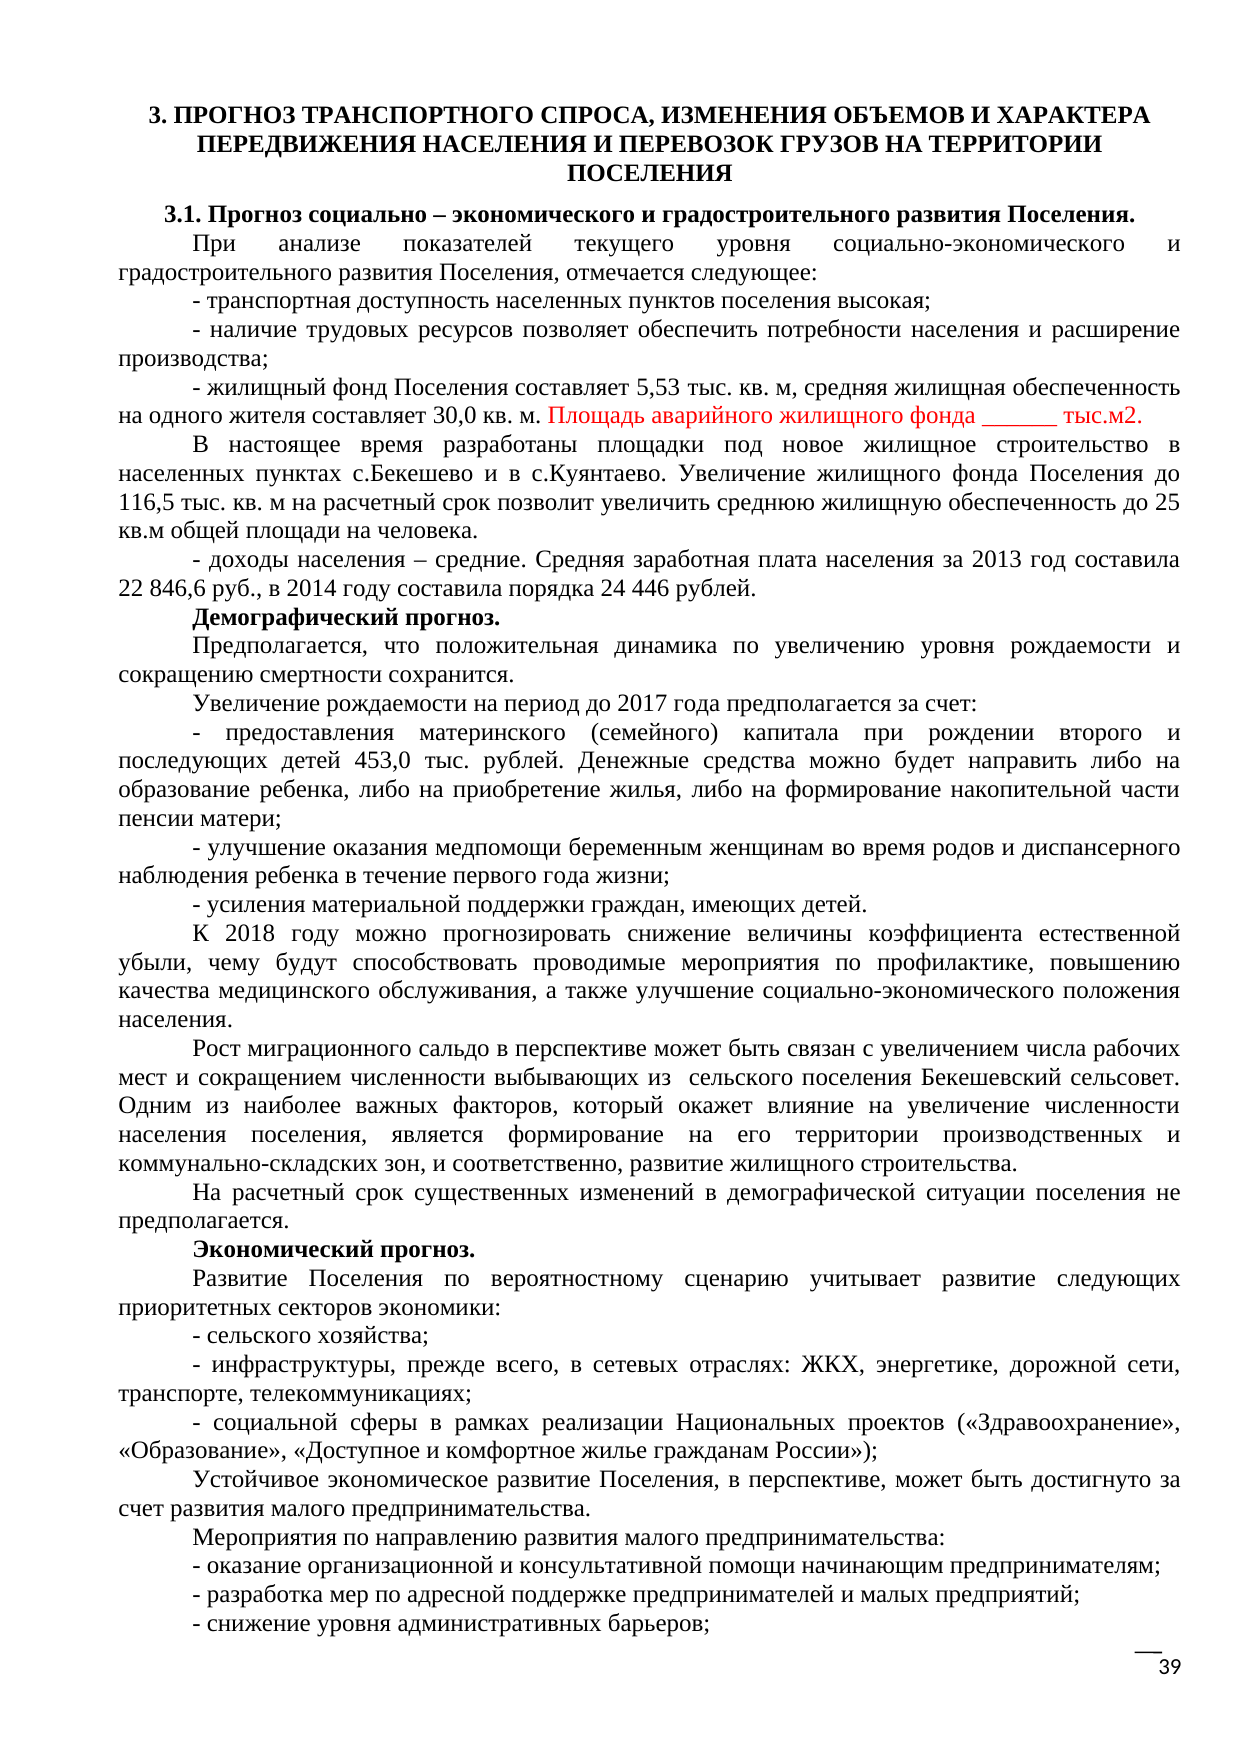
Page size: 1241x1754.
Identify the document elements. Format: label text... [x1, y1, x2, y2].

text - улучшение оказания медпомощи беременным женщинам во время родов и диспансерного наблюдения ребенка в течение первого года жизни; [118, 832, 1181, 889]
text - снижение уровня административных барьеров; [118, 1608, 1181, 1637]
text Демографический прогноз. [118, 602, 1181, 630]
text Мероприятия по направлению развития малого предпринимательства: [118, 1522, 1181, 1550]
text - сельского хозяйства; [118, 1320, 1181, 1349]
text - социальной сферы в рамках реализации Национальных проектов («Здравоохранение», «Образование», «Доступное и комфортное жилье гражданам России»); [118, 1407, 1181, 1464]
text - оказание организационной и консультативной помощи начинающим предпринимателям; [118, 1550, 1181, 1579]
text Экономический прогноз. [118, 1234, 1181, 1263]
text - разработка мер по адресной поддержке предпринимателей и малых предприятий; [118, 1579, 1181, 1608]
text К 2018 году можно прогнозировать снижение величины коэффициента естественной убыли, чему будут способствовать проводимые мероприятия по профилактике, повышению качества медицинского обслуживания, а также улучшение социально-экономического положения населения. [118, 918, 1181, 1033]
text - доходы населения – средние. Средняя заработная плата населения за 2013 год составила 22 846,6 руб., в 2014 году составила порядка 24 446 рублей. [118, 544, 1181, 602]
text На расчетный срок существенных изменений в демографической ситуации поселения не предполагается. [118, 1177, 1181, 1234]
text Рост миграционного сальдо в перспективе может быть связан с увеличением числа рабочих мест и сокращением численности выбывающих из сельского поселения Бекешевский сельсовет. Одним из наиболее важных факторов, который окажет влияние на увеличение численности населения поселения, является формирование на его территории производственных и коммунально-складских зон, и соответственно, развитие жилищного строительства. [118, 1033, 1181, 1177]
text Развитие Поселения по вероятностному сценарию учитывает развитие следующих приоритетных секторов экономики: [118, 1263, 1181, 1320]
text - жилищный фонд Поселения составляет 5,53 тыс. кв. м, средняя жилищная обеспеченность на одного жителя составляет 30,0 кв. м. Площадь аварийного жилищного фонда ______ тыс.м2. [118, 372, 1181, 429]
subtitle 3.1. Прогноз социально – экономического и градостроительного развития Поселения. [118, 199, 1181, 228]
text - инфраструктуры, прежде всего, в сетевых отраслях: ЖКХ, энергетике, дорожной сети, транспорте, телекоммуникациях; [118, 1349, 1181, 1407]
text - усиления материальной поддержки граждан, имеющих детей. [118, 889, 1181, 918]
subtitle 3. Прогноз транспортного спроса, изменения объемов и характера передвижения населения и перевозок грузов на территории поселения [118, 100, 1181, 187]
text - наличие трудовых ресурсов позволяет обеспечить потребности населения и расширение производства; [118, 314, 1181, 372]
text Предполагается, что положительная динамика по увеличению уровня рождаемости и сокращению смертности сохранится. [118, 630, 1181, 688]
text При анализе показателей текущего уровня социально-экономического и градостроительного развития Поселения, отмечается следующее: [118, 228, 1181, 285]
text Увеличение рождаемости на период до 2017 года предполагается за счет: [118, 688, 1181, 717]
text - транспортная доступность населенных пунктов поселения высокая; [118, 285, 1181, 314]
text - предоставления материнского (семейного) капитала при рождении второго и последующих детей 453,0 тыс. рублей. Денежные средства можно будет направить либо на образование ребенка, либо на приобретение жилья, либо на формирование накопительной части пенсии матери; [118, 717, 1181, 832]
text Устойчивое экономическое развитие Поселения, в перспективе, может быть достигнуто за счет развития малого предпринимательства. [118, 1464, 1181, 1522]
text В настоящее время разработаны площадки под новое жилищное строительство в населенных пунктах с.Бекешево и в с.Куянтаево. Увеличение жилищного фонда Поселения до 116,5 тыс. кв. м на расчетный срок позволит увеличить среднюю жилищную обеспеченность до 25 кв.м общей площади на человека. [118, 429, 1181, 544]
